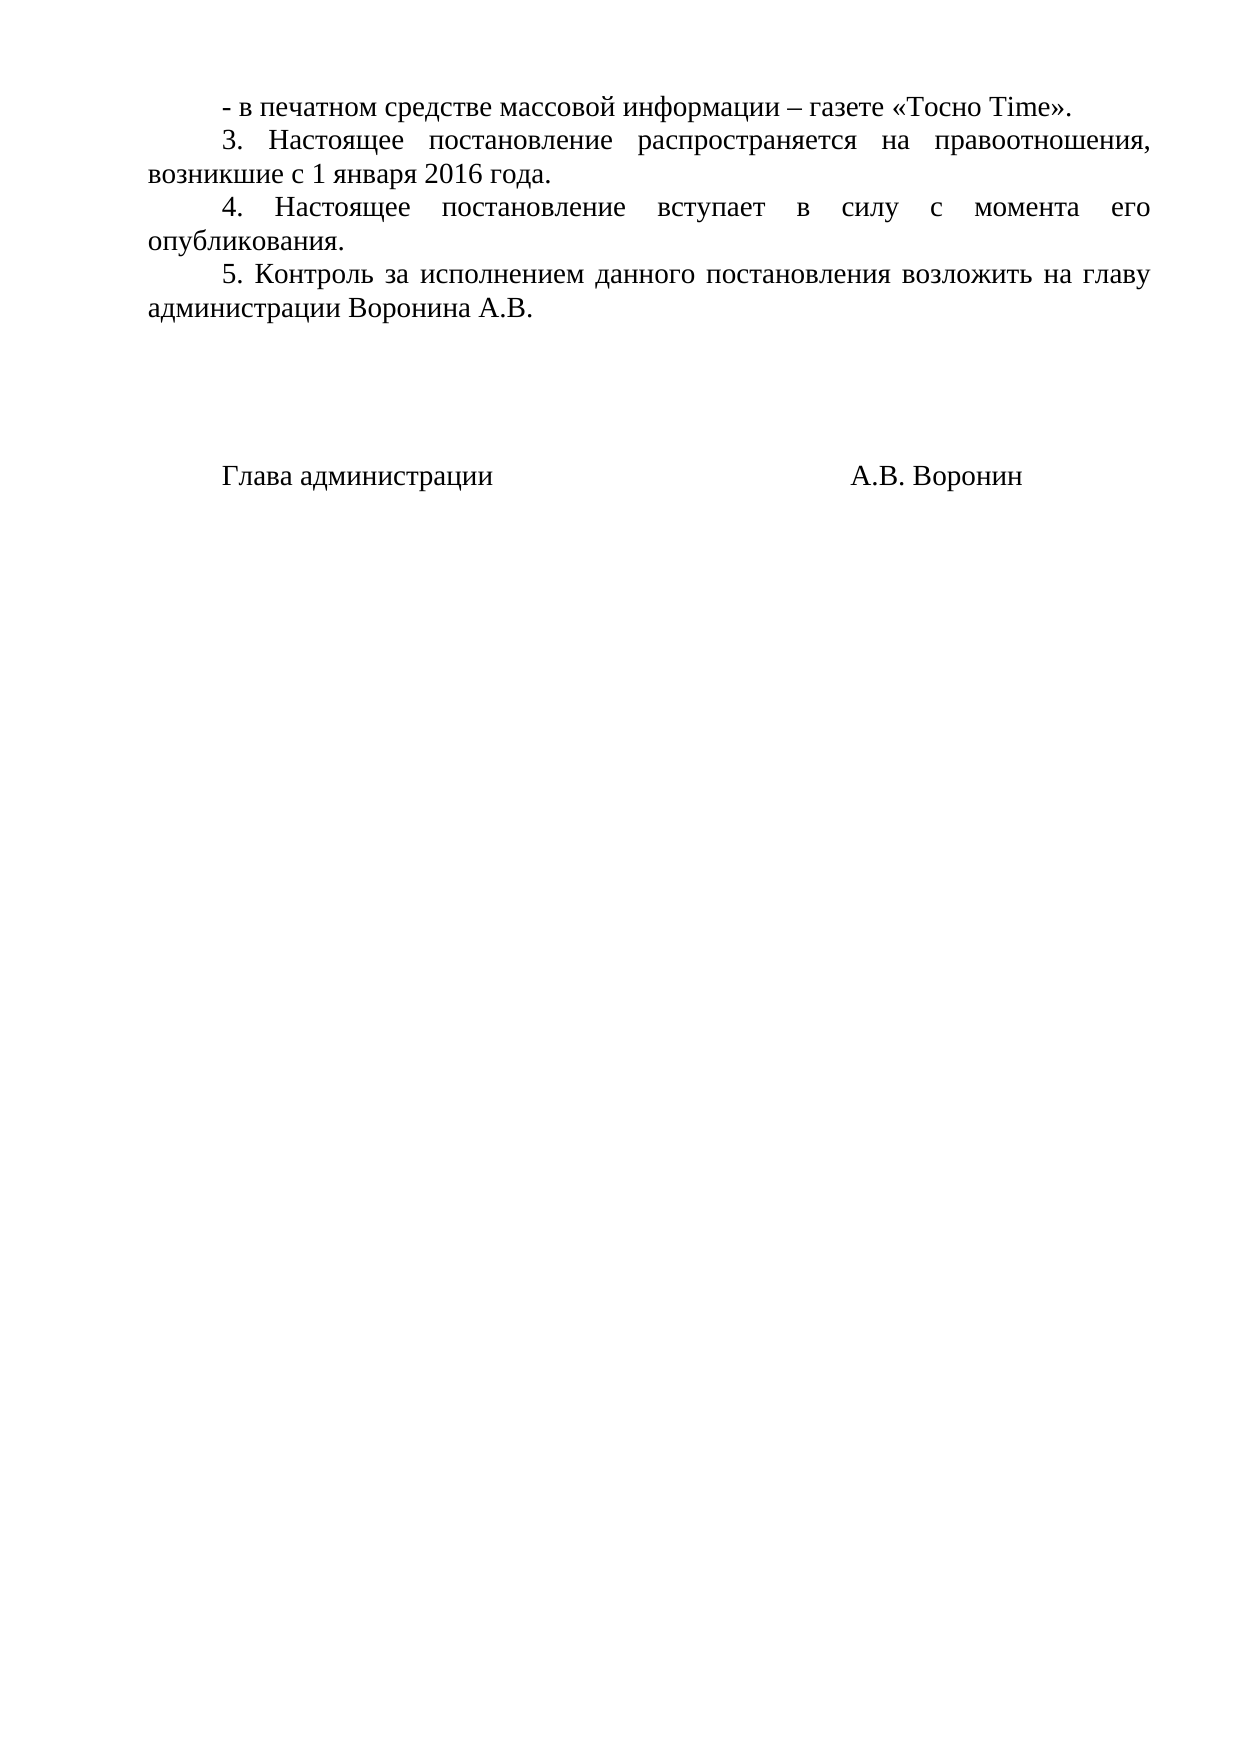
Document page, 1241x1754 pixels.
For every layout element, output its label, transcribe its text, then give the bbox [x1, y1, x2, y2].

text Глава администрации А.В. Воронин [148, 458, 1152, 491]
text 3. Настоящее постановление распространяется на правоотношения, возникшие с 1 января 2016 года. [148, 122, 1152, 189]
text - в печатном средстве массовой информации – газете «Тосно Time». [148, 89, 1152, 122]
text 5. Контроль за исполнением данного постановления возложить на главу администрации Воронина А.В. [148, 256, 1152, 323]
text 4. Настоящее постановление вступает в силу с момента его опубликования. [148, 189, 1152, 256]
